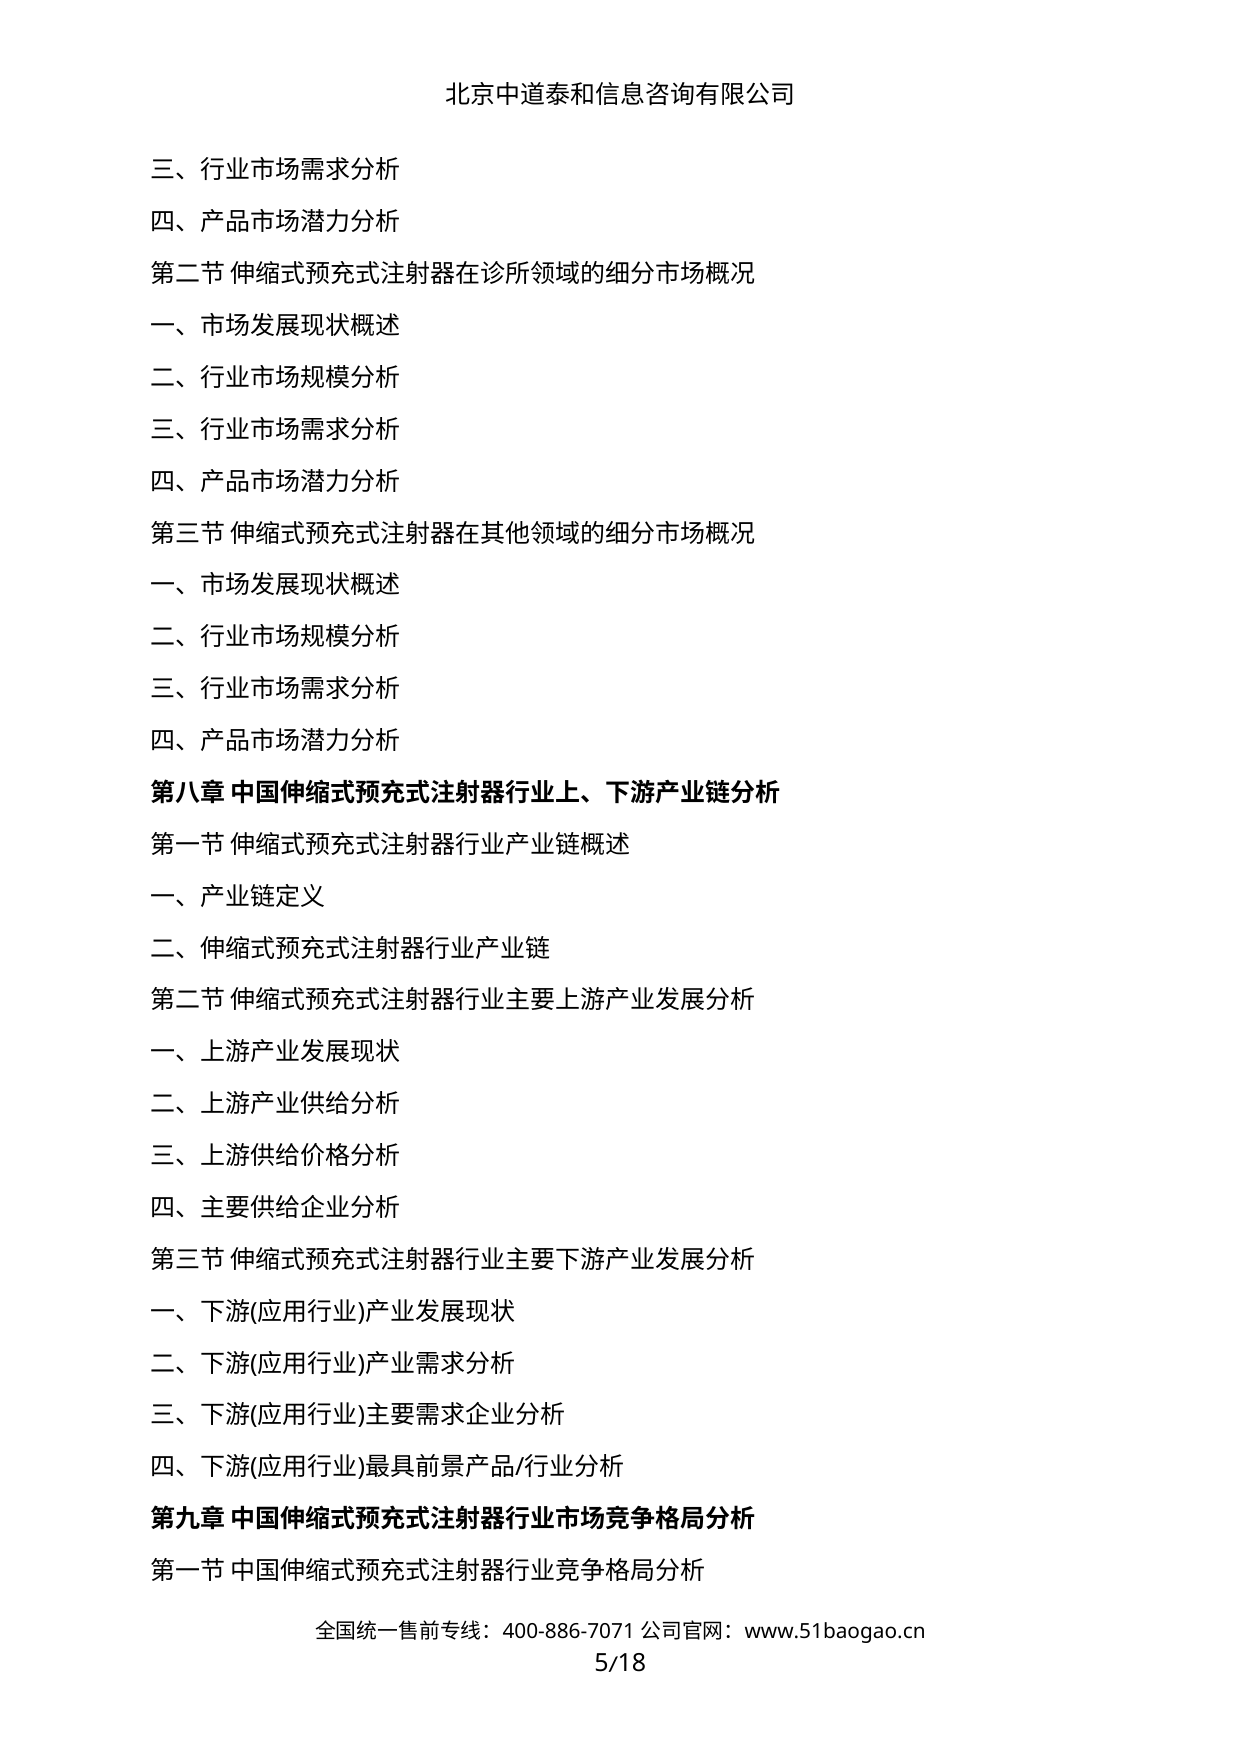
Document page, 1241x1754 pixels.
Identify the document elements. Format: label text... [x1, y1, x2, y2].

text 第三节 伸缩式预充式注射器行业主要下游产业发展分析 [150, 1239, 1090, 1276]
text 三、下游(应用行业)主要需求企业分析 [150, 1395, 1090, 1431]
text 一、产业链定义 [150, 876, 1090, 912]
text 一、市场发展现状概述 [150, 306, 1090, 342]
text 第三节 伸缩式预充式注射器在其他领域的细分市场概况 [150, 513, 1090, 549]
text 四、产品市场潜力分析 [150, 721, 1090, 757]
text 第二节 伸缩式预充式注射器行业主要上游产业发展分析 [150, 980, 1090, 1016]
text 三、行业市场需求分析 [150, 409, 1090, 446]
text 二、上游产业供给分析 [150, 1084, 1090, 1120]
text 第八章 中国伸缩式预充式注射器行业上、下游产业链分析 [150, 772, 1090, 809]
text 四、产品市场潜力分析 [150, 461, 1090, 497]
text 一、上游产业发展现状 [150, 1032, 1090, 1068]
text 第一节 伸缩式预充式注射器行业产业链概述 [150, 824, 1090, 861]
text 第九章 中国伸缩式预充式注射器行业市场竞争格局分析 [150, 1499, 1090, 1535]
text 二、行业市场规模分析 [150, 617, 1090, 653]
text 三、上游供给价格分析 [150, 1136, 1090, 1172]
text 一、下游(应用行业)产业发展现状 [150, 1291, 1090, 1327]
text 四、主要供给企业分析 [150, 1187, 1090, 1224]
text 二、下游(应用行业)产业需求分析 [150, 1343, 1090, 1379]
text 第一节 中国伸缩式预充式注射器行业竞争格局分析 [150, 1551, 1090, 1587]
text 四、产品市场潜力分析 [150, 202, 1090, 238]
text 二、行业市场规模分析 [150, 357, 1090, 394]
text 二、伸缩式预充式注射器行业产业链 [150, 928, 1090, 964]
text 三、行业市场需求分析 [150, 150, 1090, 186]
text 三、行业市场需求分析 [150, 669, 1090, 705]
text 第二节 伸缩式预充式注射器在诊所领域的细分市场概况 [150, 254, 1090, 290]
text 一、市场发展现状概述 [150, 565, 1090, 601]
text 四、下游(应用行业)最具前景产品/行业分析 [150, 1447, 1090, 1483]
